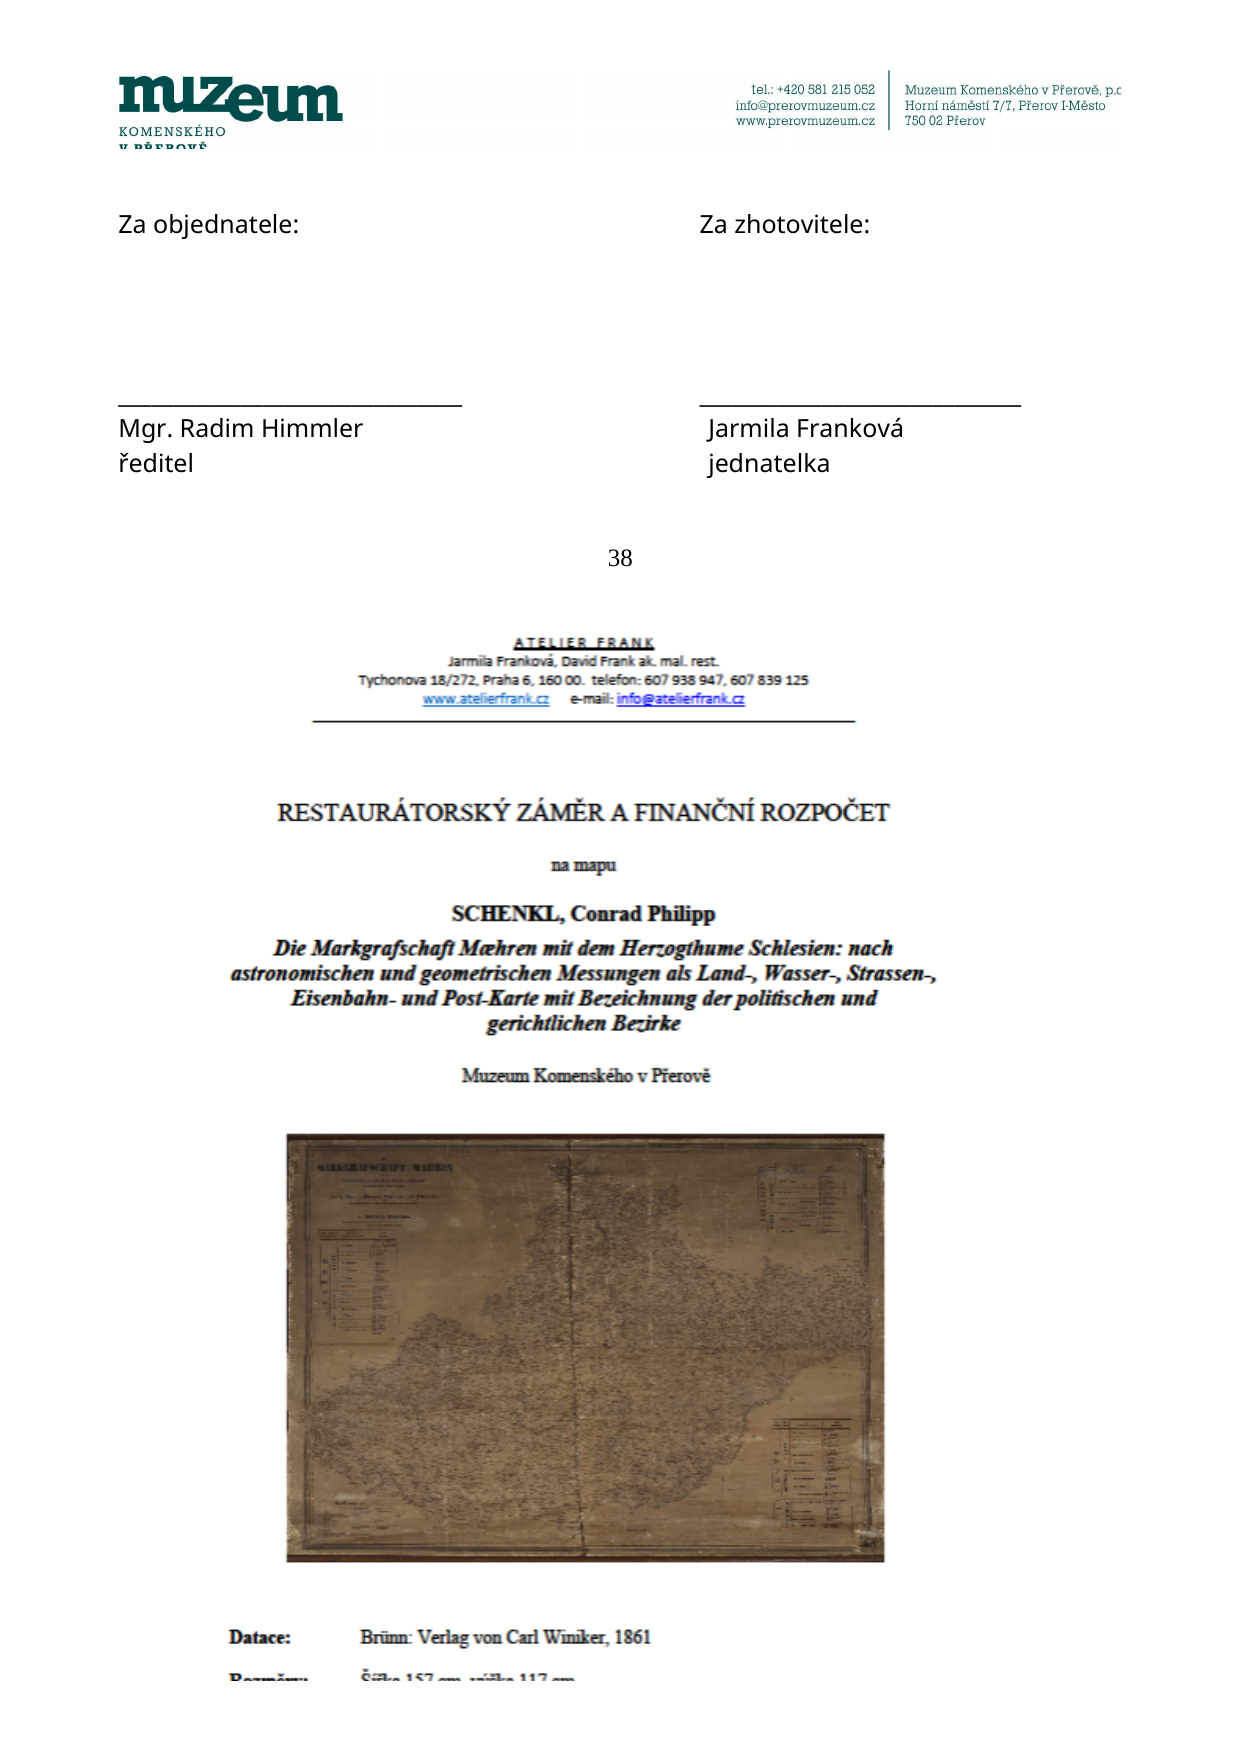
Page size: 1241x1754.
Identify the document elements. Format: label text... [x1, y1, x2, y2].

picture [118, 70, 1121, 149]
text _______________________________ _____________________________ [118, 377, 1122, 411]
text Za objednatele: Za zhotovitele: [118, 207, 1122, 241]
text ředitel jednatelka [118, 445, 1122, 479]
text Mgr. Radim Himmler Jarmila Franková [118, 411, 1122, 445]
